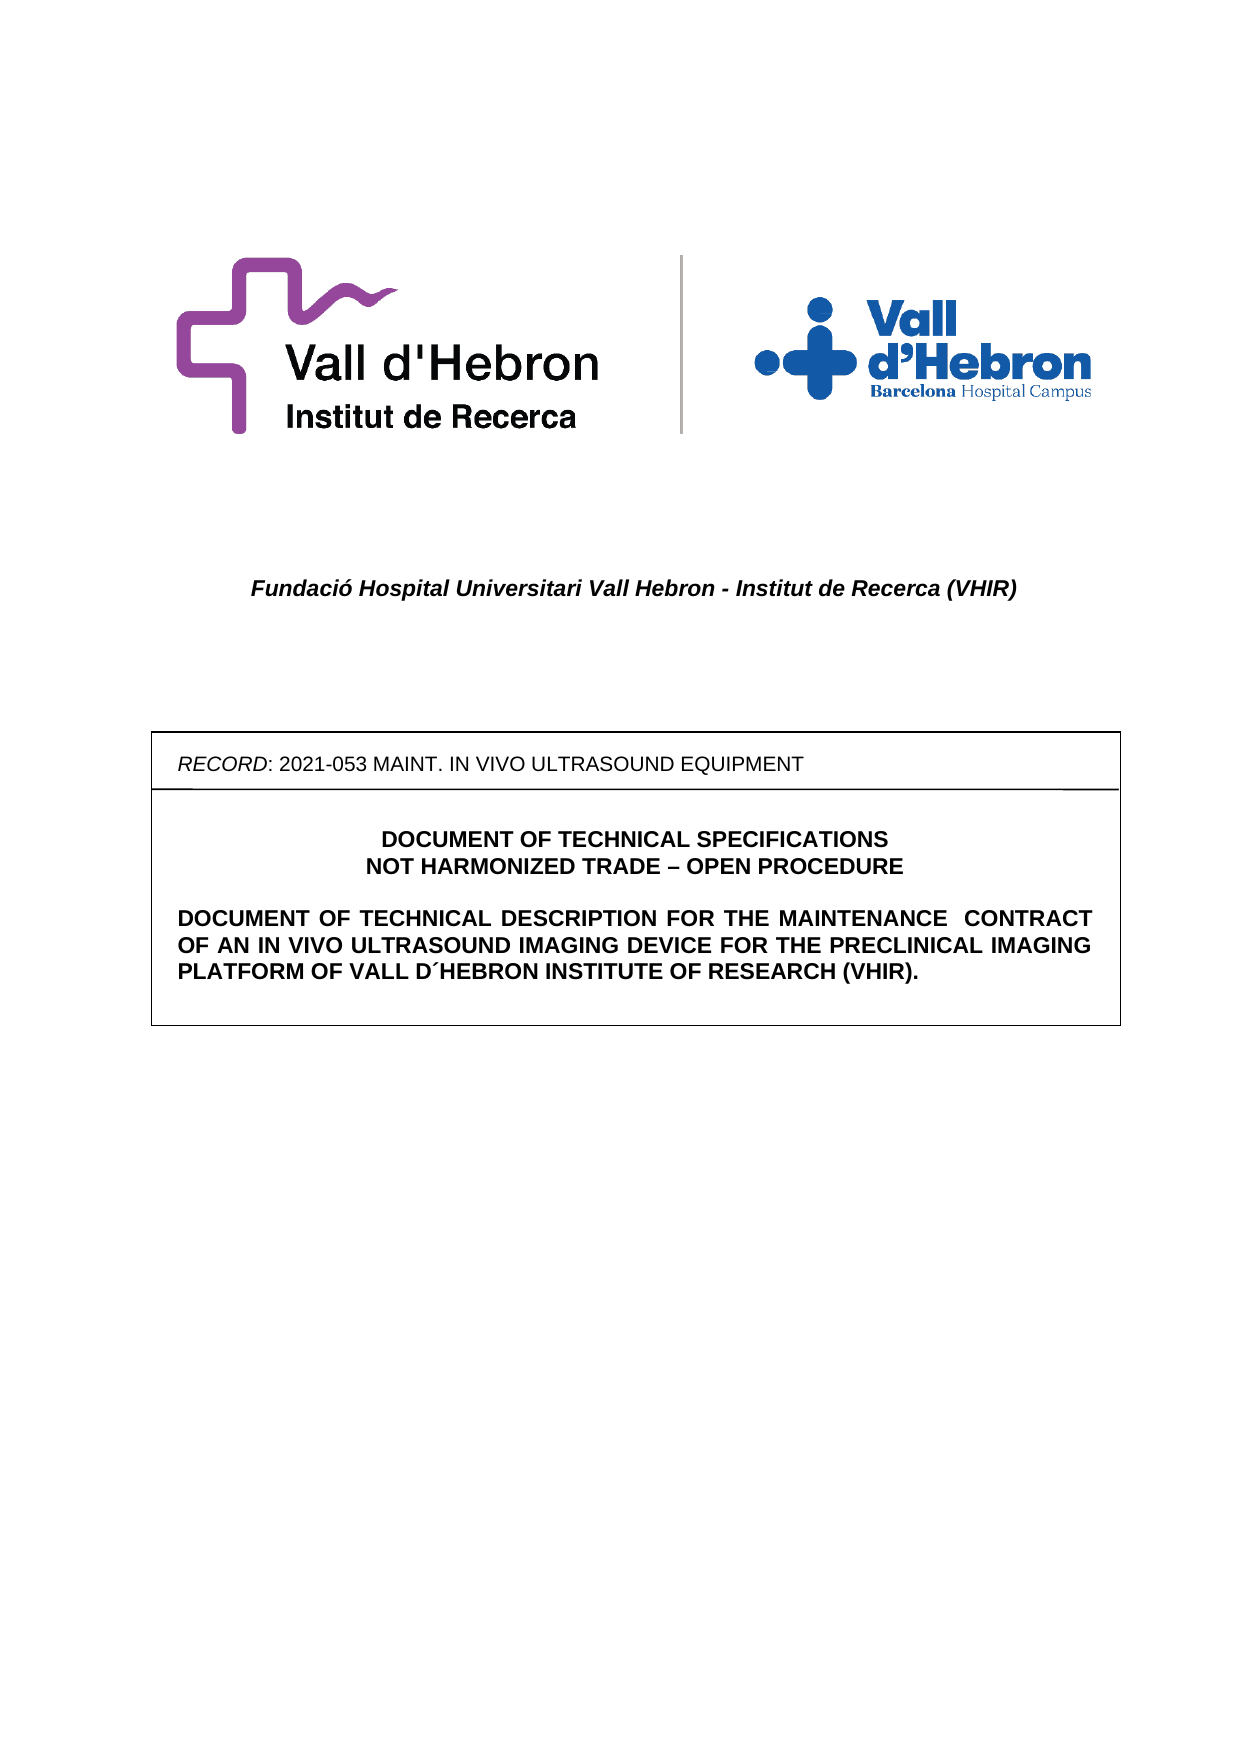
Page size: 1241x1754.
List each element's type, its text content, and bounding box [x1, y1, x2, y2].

text DOCUMENT OF TECHNICAL SPECIFICATIONS [177, 826, 1092, 853]
text NOT HARMONIZED TRADE – OPEN PROCEDURE [177, 853, 1092, 879]
text RECORD: 2021-053 MAINT. IN VIVO ULTRASOUND EQUIPMENT [177, 752, 1092, 776]
text Fundació Hospital Universitari Vall Hebron - Institut de Recerca (VHIR) [177, 575, 1092, 601]
picture [176, 255, 1091, 434]
text DOCUMENT OF TECHNICAL DESCRIPTION FOR THE MAINTENANCE CONTRACT OF AN IN VIVO ULTRASOUND IMAGING DEVICE FOR THE PRECLINICAL IMAGING PLATFORM OF VALL D´HEBRON INSTITUTE OF RESEARCH (VHIR). [177, 905, 1092, 984]
